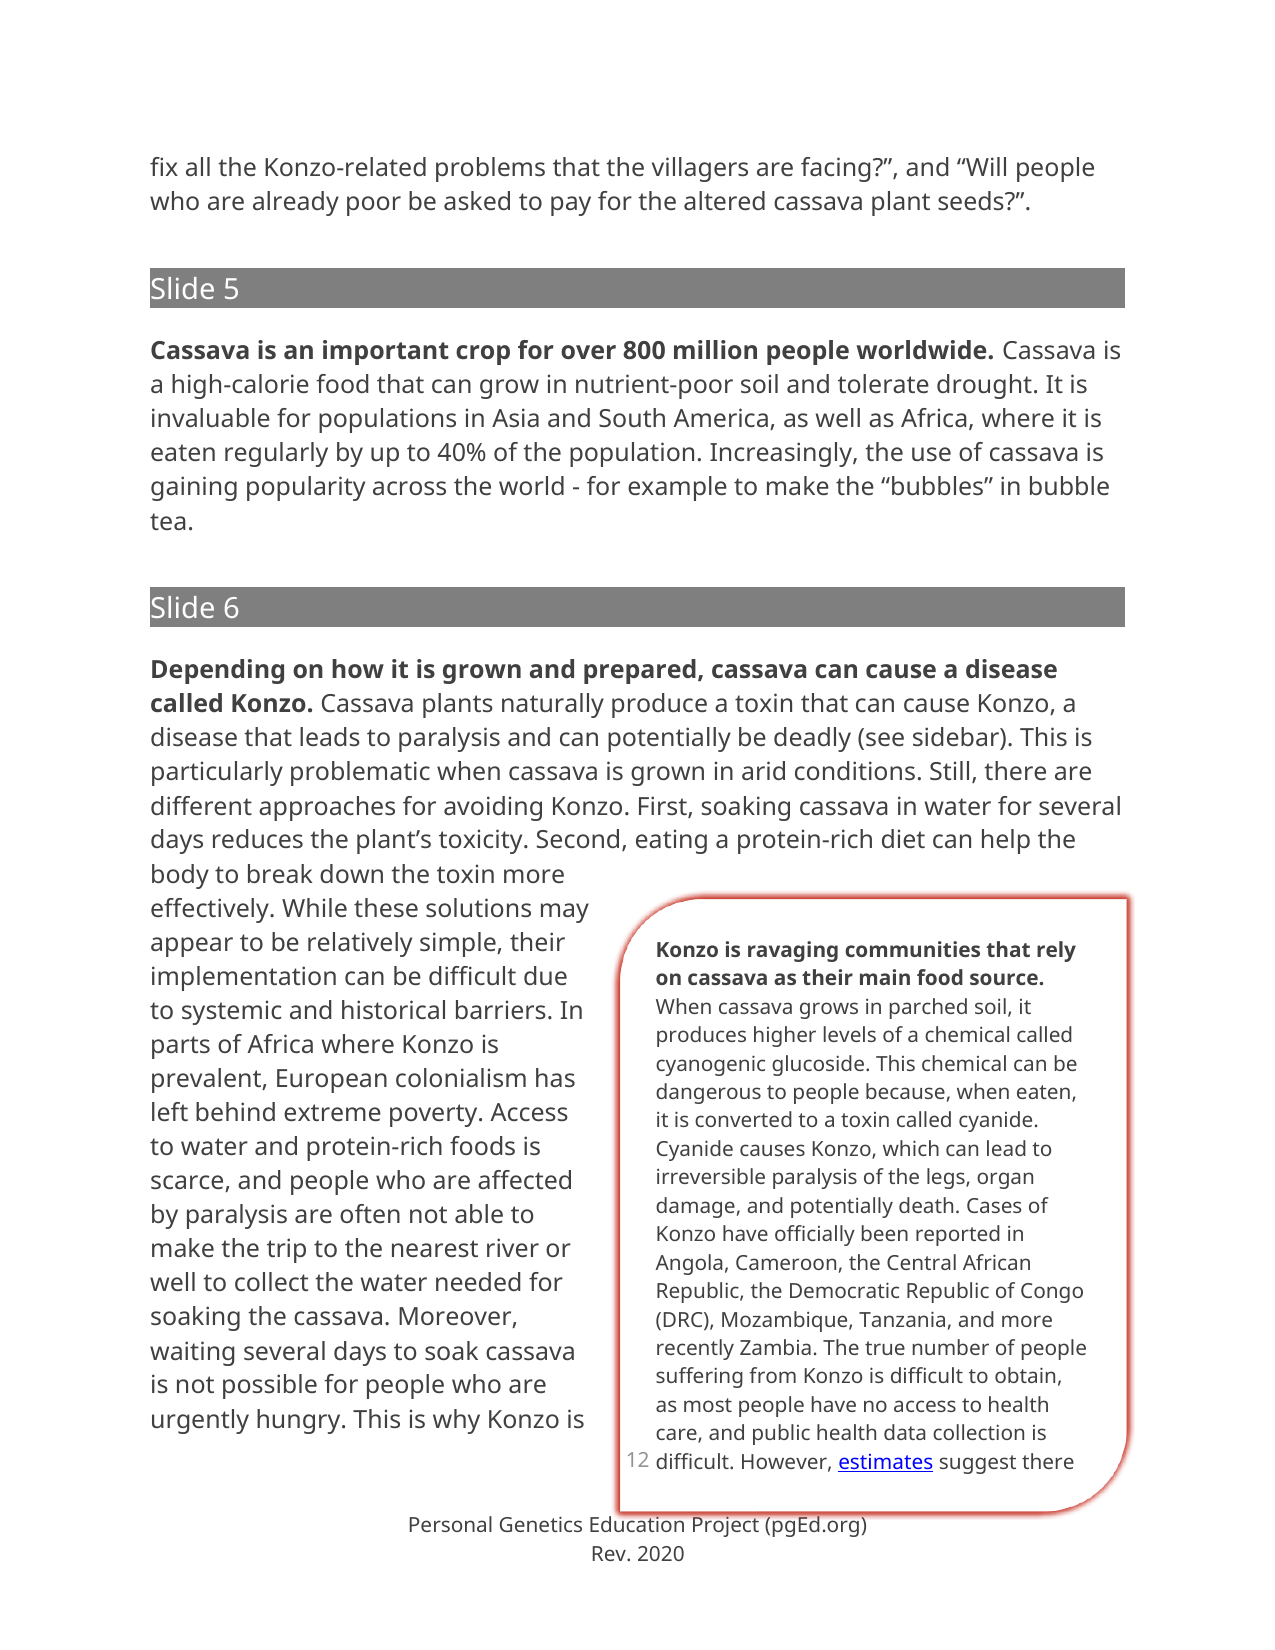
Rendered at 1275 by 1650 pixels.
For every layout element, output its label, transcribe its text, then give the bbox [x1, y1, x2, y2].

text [150, 652, 1125, 1435]
text Cassava is an important crop for over 800 million people worldwide. Cassava is a high-calorie food that can grow in nutrient-poor soil and tolerate drought. It is invaluable for populations in Asia and South America, as well as Africa, where it is eaten regularly by up to 40% of the population. Increasingly, the use of cassava is gaining popularity across the world - for example to make the “bubbles” in bubble tea. [150, 333, 1125, 537]
subtitle Slide 6 [150, 587, 1125, 627]
subtitle Slide 5 [150, 268, 1125, 308]
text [150, 150, 1125, 218]
